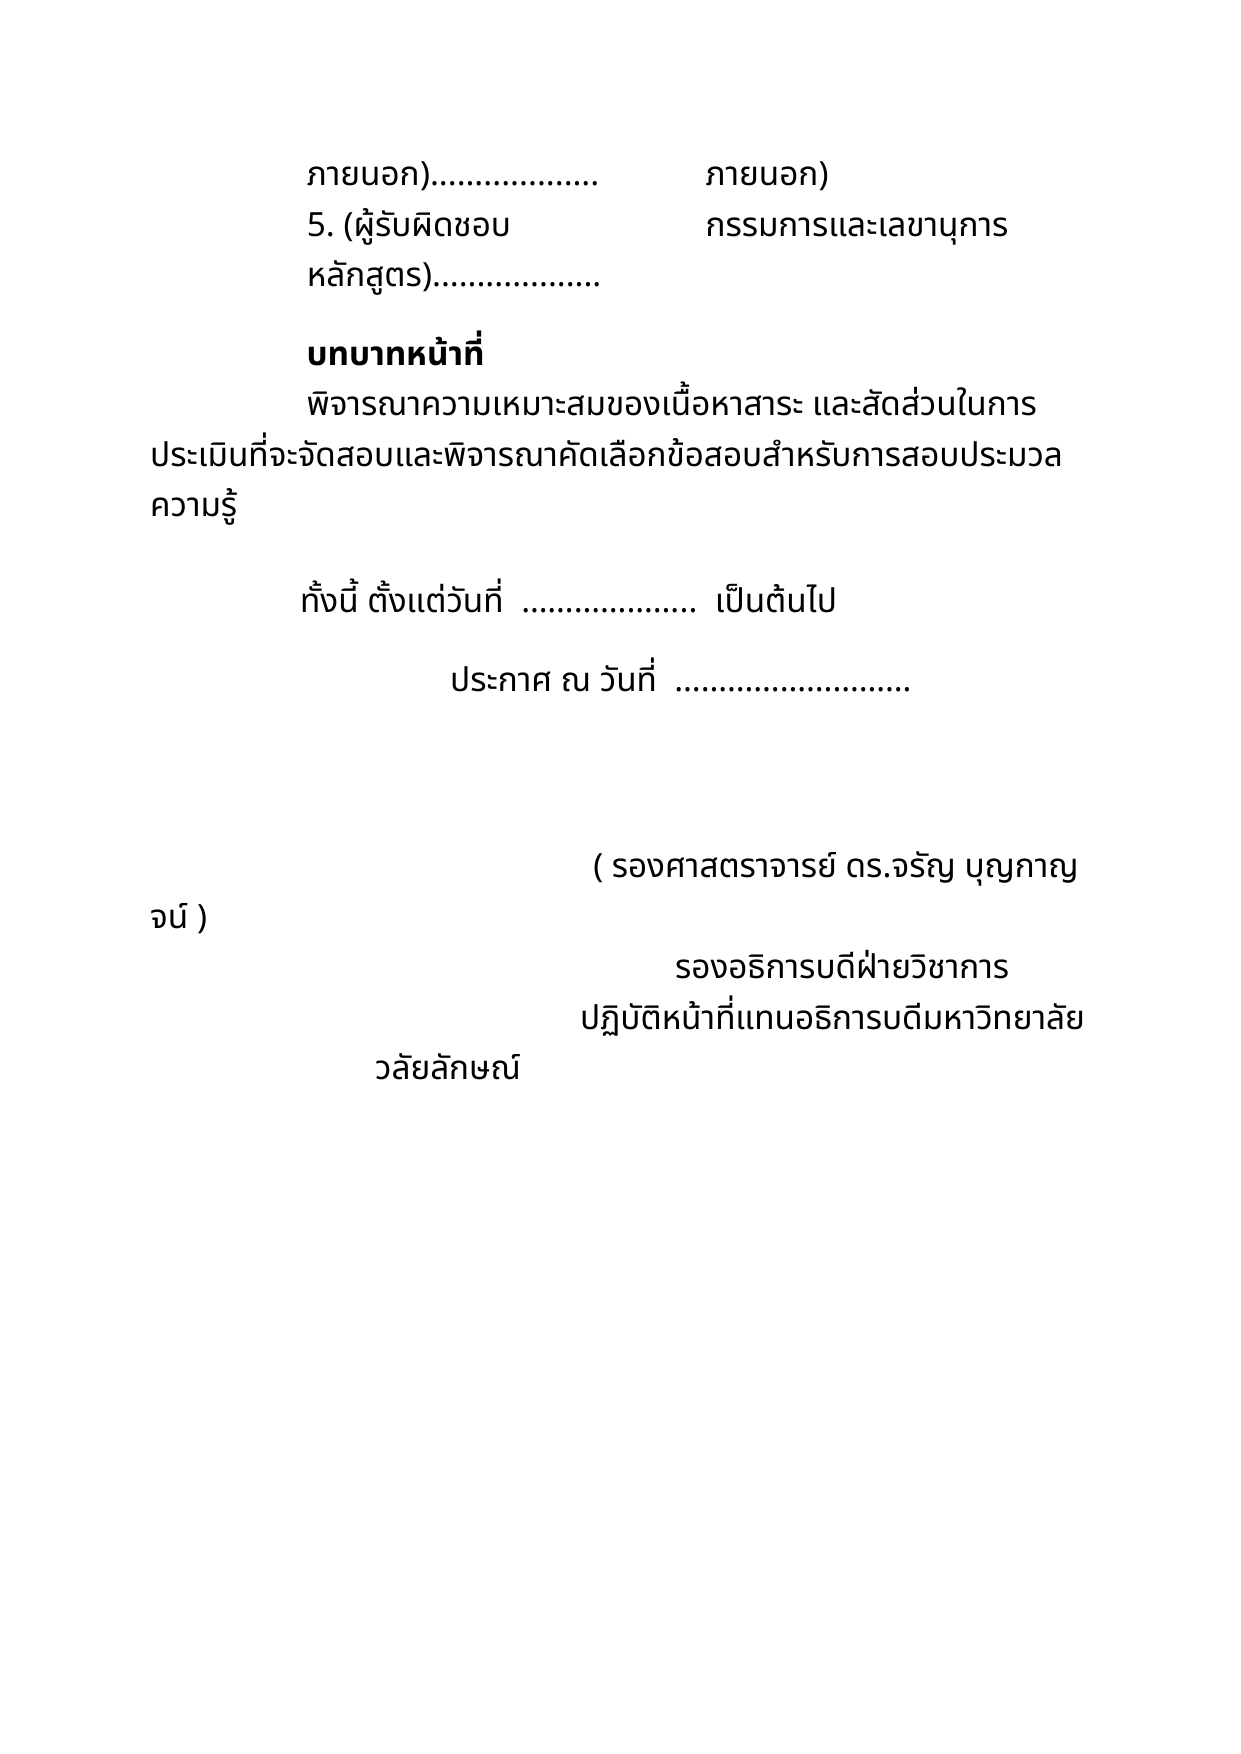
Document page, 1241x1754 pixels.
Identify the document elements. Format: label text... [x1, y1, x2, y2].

text ทั้งนี้ ตั้งแต่วันที่ ……………….. เป็นต้นไป [150, 577, 1090, 628]
table_cell กรรมการและเลขานุการ [701, 201, 1040, 302]
text ปฏิบัติหน้าที่แทนอธิการบดีมหาวิทยาลัยวลัยลักษณ์ [375, 994, 1090, 1095]
text บทบาทหน้าที่ [150, 330, 1090, 380]
text ( รองศาสตราจารย์ ดร.จรัญ บุญกาญจน์ ) [150, 842, 1090, 943]
text พิจารณาความเหมาะสมของเนื้อหาสาระ และสัดส่วนในการประเมินที่จะจัดสอบและพิจารณาคัดเลือกข้อสอบสำหรับการสอบประมวลความรู้ [150, 380, 1090, 532]
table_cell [302, 150, 701, 201]
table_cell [701, 150, 1040, 201]
table_cell 5. (ผู้รับผิดชอบหลักสูตร)................... [302, 201, 701, 302]
text รองอธิการบดีฝ่ายวิชาการ [600, 943, 1090, 994]
text ประกาศ ณ วันที่ ……………………… [150, 656, 1090, 706]
